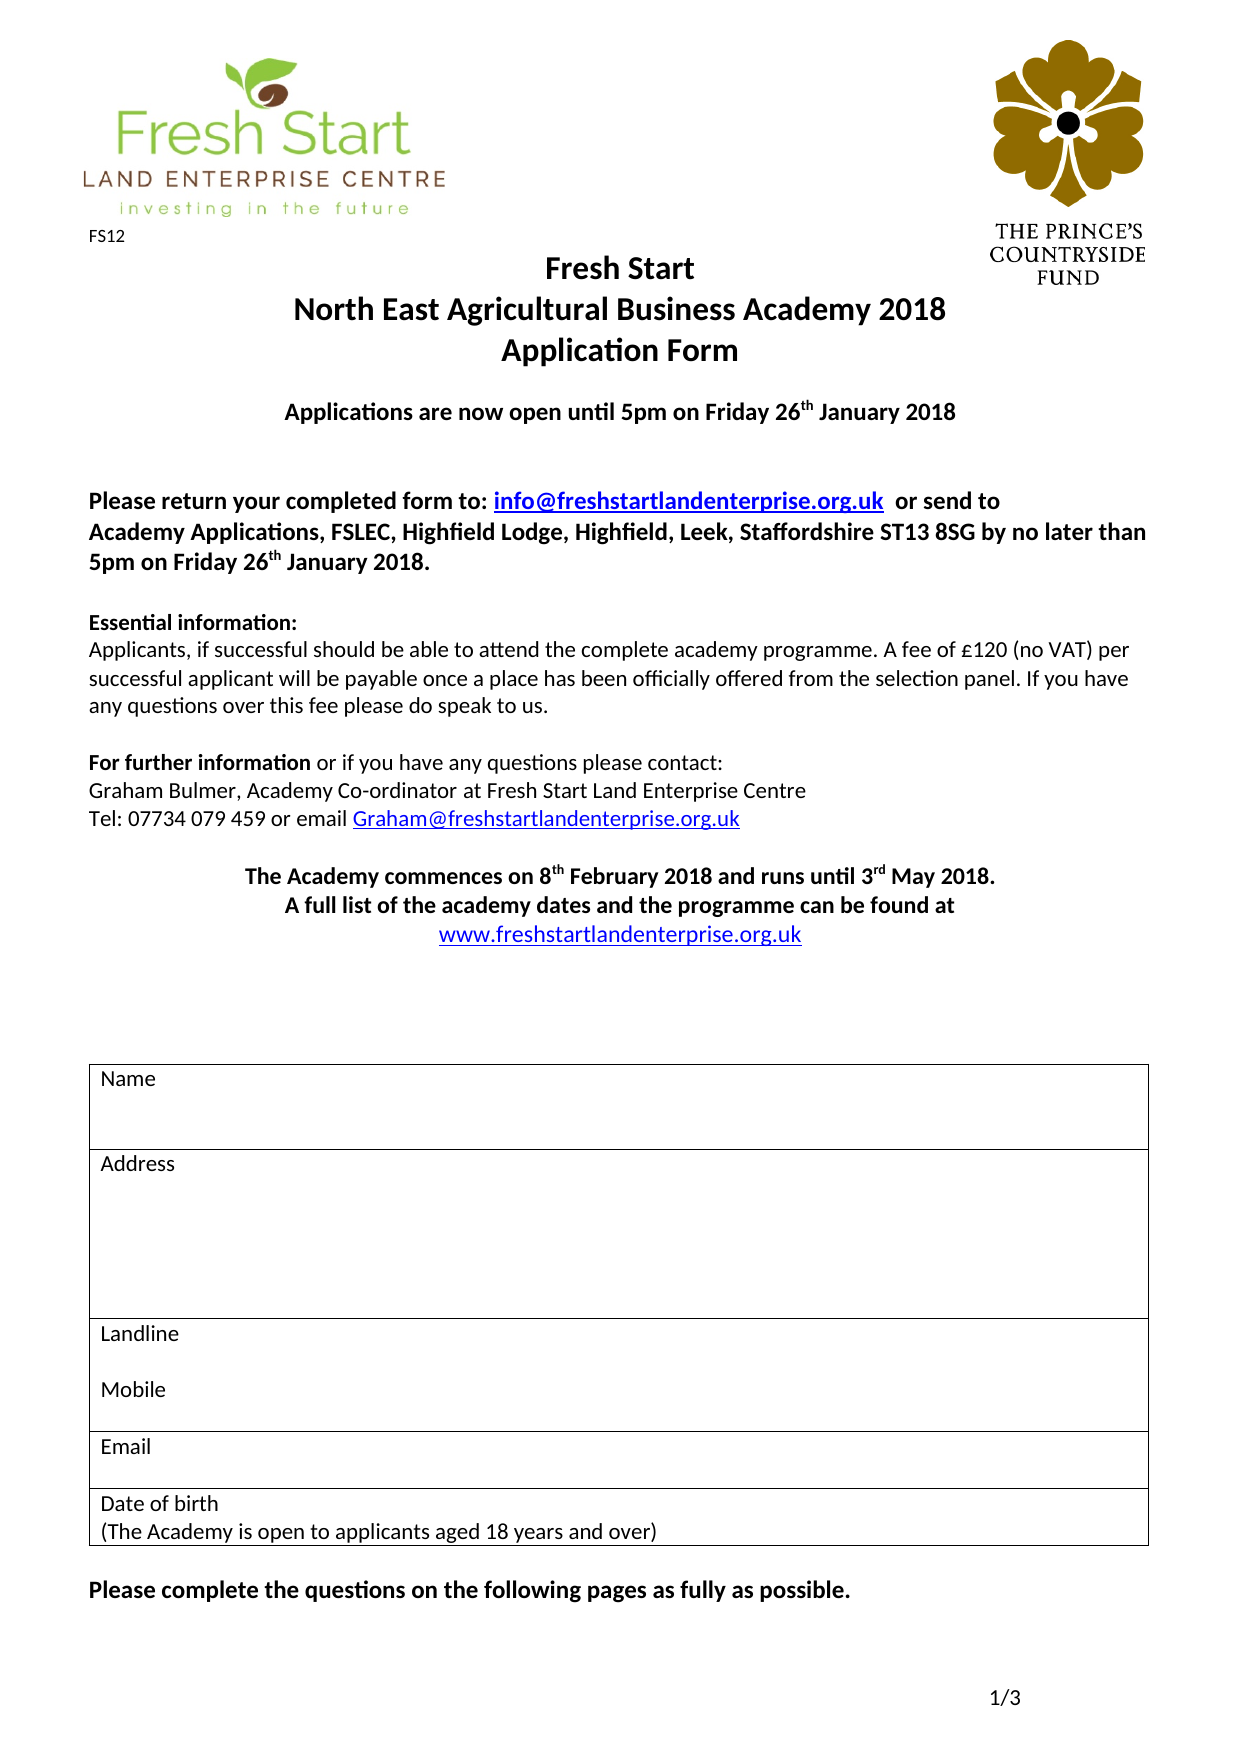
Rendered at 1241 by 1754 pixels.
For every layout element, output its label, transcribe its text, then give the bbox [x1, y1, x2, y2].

text Application Form [89, 329, 1152, 369]
picture [83, 58, 445, 217]
text North East Agricultural Business Academy 2018 [89, 288, 1152, 329]
text FS12 [89, 224, 1152, 247]
text Essential information: [89, 608, 1152, 636]
table_cell Address [90, 1150, 1148, 1318]
text Please complete the questions on the following pages as fully as possible. [89, 1574, 1152, 1604]
text Graham Bulmer, Academy Co-ordinator at Fresh Start Land Enterprise Centre [89, 776, 1152, 804]
table_cell Landline Mobile [90, 1319, 1148, 1431]
text Fresh Start [89, 247, 1152, 288]
text The Academy commences on 8th February 2018 and runs until 3rd May 2018. [89, 861, 1152, 890]
table_cell Email [90, 1432, 1148, 1488]
text www.freshstartlandenterprise.org.uk [89, 919, 1152, 949]
text Academy Applications, FSLEC, Highfield Lodge, Highfield, Leek, Staffordshire ST13 8SG by no later than 5pm on Friday 26th January 2018. [89, 516, 1152, 577]
text For further information or if you have any questions please contact: [89, 748, 1152, 776]
picture [990, 40, 1145, 224]
text Applications are now open until 5pm on Friday 26th January 2018 [89, 396, 1152, 427]
text Please return your completed form to: info@freshstartlandenterprise.org.uk or send to [89, 486, 1152, 516]
table_cell Date of birth (The Academy is open to applicants aged 18 years and over) [90, 1489, 1148, 1545]
table_header Name [90, 1065, 1148, 1148]
text Applicants, if successful should be able to attend the complete academy programme. A fee of £120 (no VAT) per successful applicant will be payable once a place has been officially offered from the selection panel. If you have any questions over this fee please do speak to us. [89, 636, 1152, 720]
text A full list of the academy dates and the programme can be found at [89, 890, 1152, 919]
text Tel: 07734 079 459 or email Graham@freshstartlandenterprise.org.uk [89, 804, 1152, 832]
